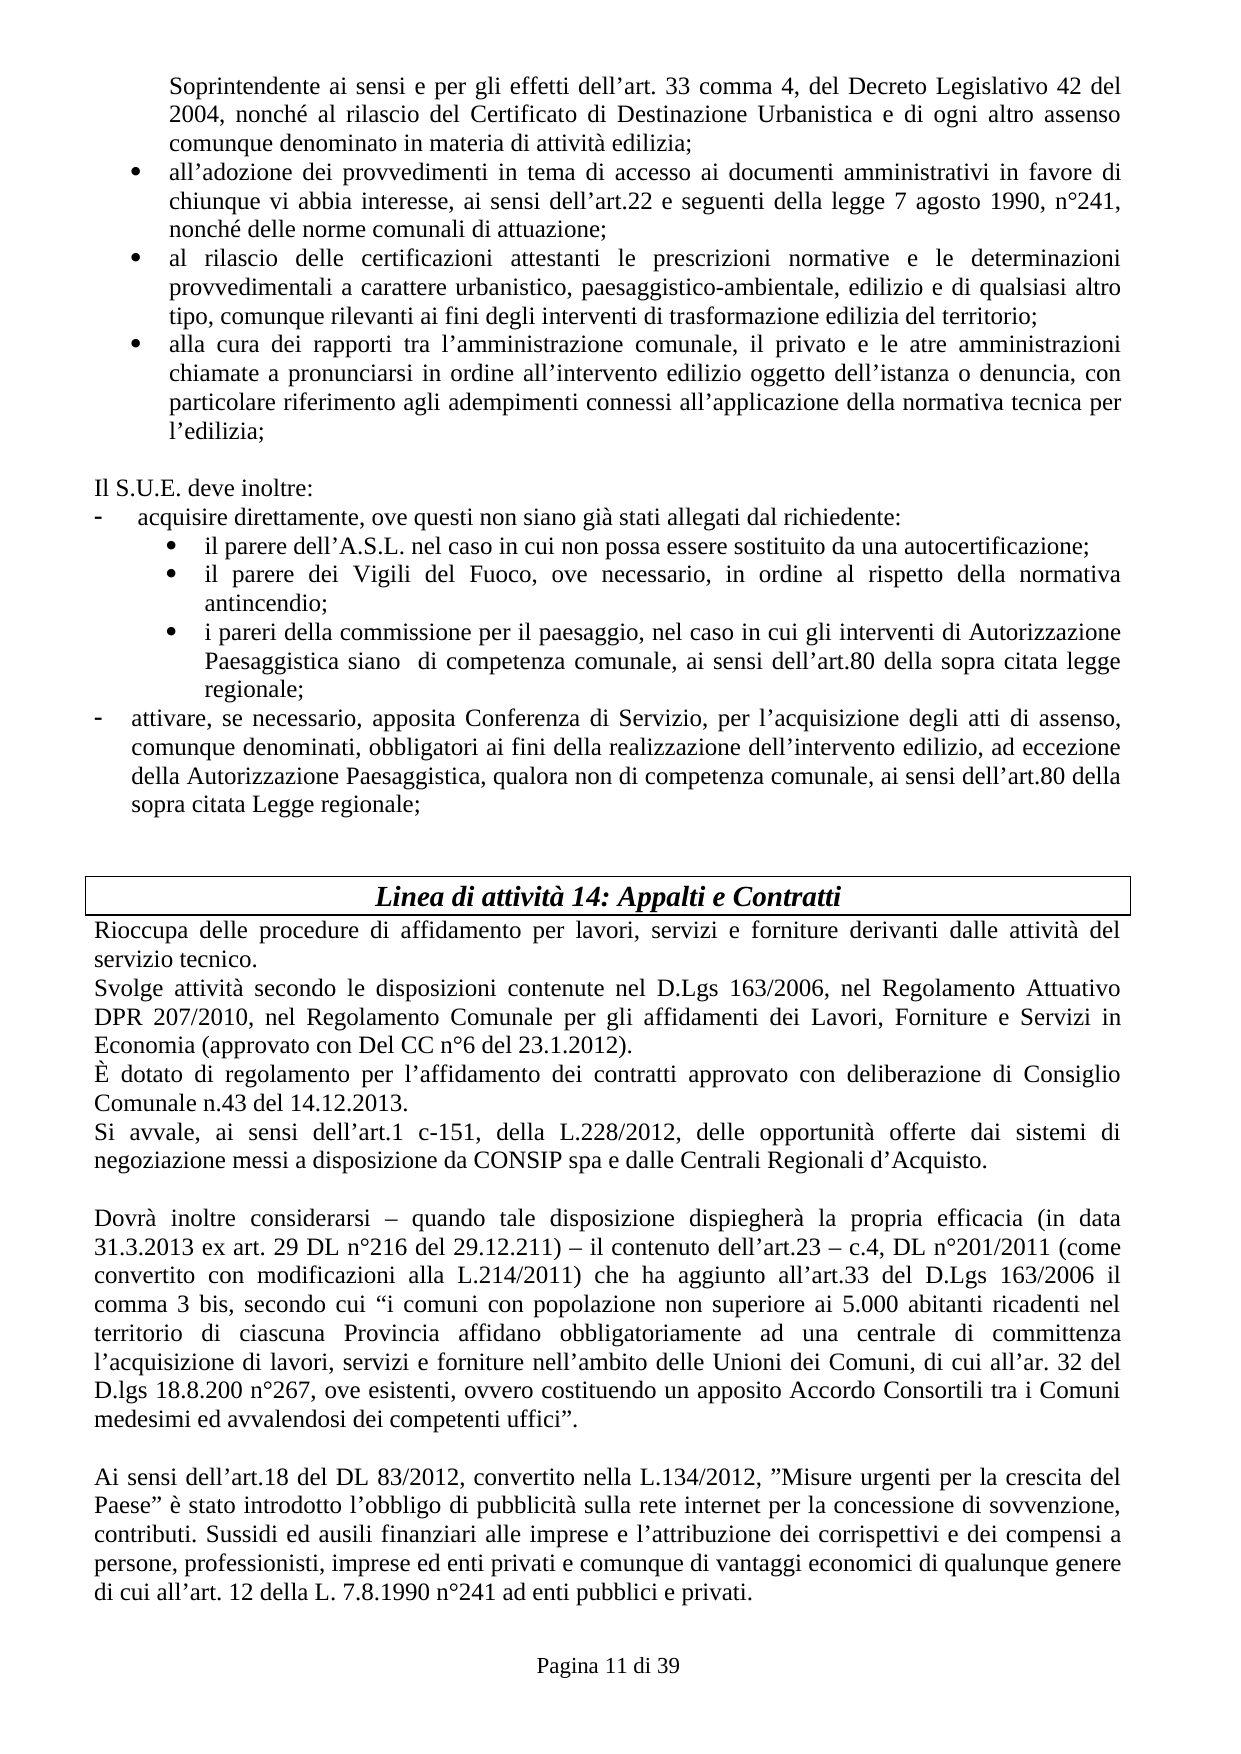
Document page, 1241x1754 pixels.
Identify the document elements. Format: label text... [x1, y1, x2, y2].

list all’adozione dei provvedimenti in tema di accesso ai documenti amministrativi in favore di chiunque vi abbia interesse, ai sensi dell’art.22 e seguenti della legge 7 agosto 1990, n°241, nonché delle norme comunali di attuazione; [131, 157, 1122, 243]
list alla cura dei rapporti tra l’amministrazione comunale, il privato e le atre amministrazioni chiamate a pronunciarsi in ordine all’intervento edilizio oggetto dell’istanza o denuncia, con particolare riferimento agli adempimenti connessi all’applicazione della normativa tecnica per l’edilizia; [131, 329, 1122, 444]
text Svolge attività secondo le disposizioni contenute nel D.Lgs 163/2006, nel Regolamento Attuativo DPR 207/2010, nel Regolamento Comunale per gli affidamenti dei Lavori, Forniture e Servizi in Economia (approvato con Del CC n°6 del 23.1.2012). [94, 973, 1122, 1059]
list al rilascio delle certificazioni attestanti le prescrizioni normative e le determinazioni provvedimentali a carattere urbanistico, paesaggistico-ambientale, edilizio e di qualsiasi altro tipo, comunque rilevanti ai fini degli interventi di trasformazione edilizia del territorio; [131, 243, 1122, 329]
list i pareri della commissione per il paesaggio, nel caso in cui gli interventi di Autorizzazione Paesaggistica siano di competenza comunale, ai sensi dell’art.80 della sopra citata legge regionale; [167, 617, 1122, 703]
text Si avvale, ai sensi dell’art.1 c-151, della L.228/2012, delle opportunità offerte dai sistemi di negoziazione messi a disposizione da CONSIP spa e dalle Centrali Regionali d’Acquisto. [94, 1117, 1122, 1174]
text È dotato di regolamento per l’affidamento dei contratti approvato con deliberazione di Consiglio Comunale n.43 del 14.12.2013. [94, 1059, 1122, 1117]
text Dovrà inoltre considerarsi – quando tale disposizione dispiegherà la propria efficacia (in data 31.3.2013 ex art. 29 DL n°216 del 29.12.211) – il contenuto dell’art.23 – c.4, DL n°201/2011 (come convertito con modificazioni alla L.214/2011) che ha aggiunto all’art.33 del D.Lgs 163/2006 il comma 3 bis, secondo cui “i comuni con popolazione non superiore ai 5.000 abitanti ricadenti nel territorio di ciascuna Provincia affidano obbligatoriamente ad una centrale di committenza l’acquisizione di lavori, servizi e forniture nell’ambito delle Unioni dei Comuni, di cui all’ar. 32 del D.lgs 18.8.200 n°267, ove esistenti, ovvero costituendo un apposito Accordo Consortili tra i Comuni medesimi ed avvalendosi dei competenti uffici”. [94, 1203, 1122, 1433]
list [131, 71, 1122, 157]
text Ai sensi dell’art.18 del DL 83/2012, convertito nella L.134/2012, ”Misure urgenti per la crescita del Paese” è stato introdotto l’obbligo di pubblicità sulla rete internet per la concessione di sovvenzione, contributi. Sussidi ed ausili finanziari alle imprese e l’attribuzione dei corrispettivi e dei compensi a persone, professionisti, imprese ed enti privati e comunque di vantaggi economici di qualunque genere di cui all’art. 12 della L. 7.8.1990 n°241 ad enti pubblici e privati. [94, 1462, 1122, 1606]
text Rioccupa delle procedure di affidamento per lavori, servizi e forniture derivanti dalle attività del servizio tecnico. [94, 916, 1122, 973]
text Il S.U.E. deve inoltre: [94, 473, 1122, 502]
list acquisire direttamente, ove questi non siano già stati allegati dal richiedente: [94, 502, 1122, 531]
subtitle Linea di attività 14: Appalti e Contratti [86, 877, 1130, 914]
list attivare, se necessario, apposita Conferenza di Servizio, per l’acquisizione degli atti di assenso, comunque denominati, obbligatori ai fini della realizzazione dell’intervento edilizio, ad eccezione della Autorizzazione Paesaggistica, qualora non di competenza comunale, ai sensi dell’art.80 della sopra citata Legge regionale; [94, 703, 1122, 818]
list il parere dell’A.S.L. nel caso in cui non possa essere sostituito da una autocertificazione; [167, 531, 1122, 559]
list il parere dei Vigili del Fuoco, ove necessario, in ordine al rispetto della normativa antincendio; [167, 559, 1122, 617]
